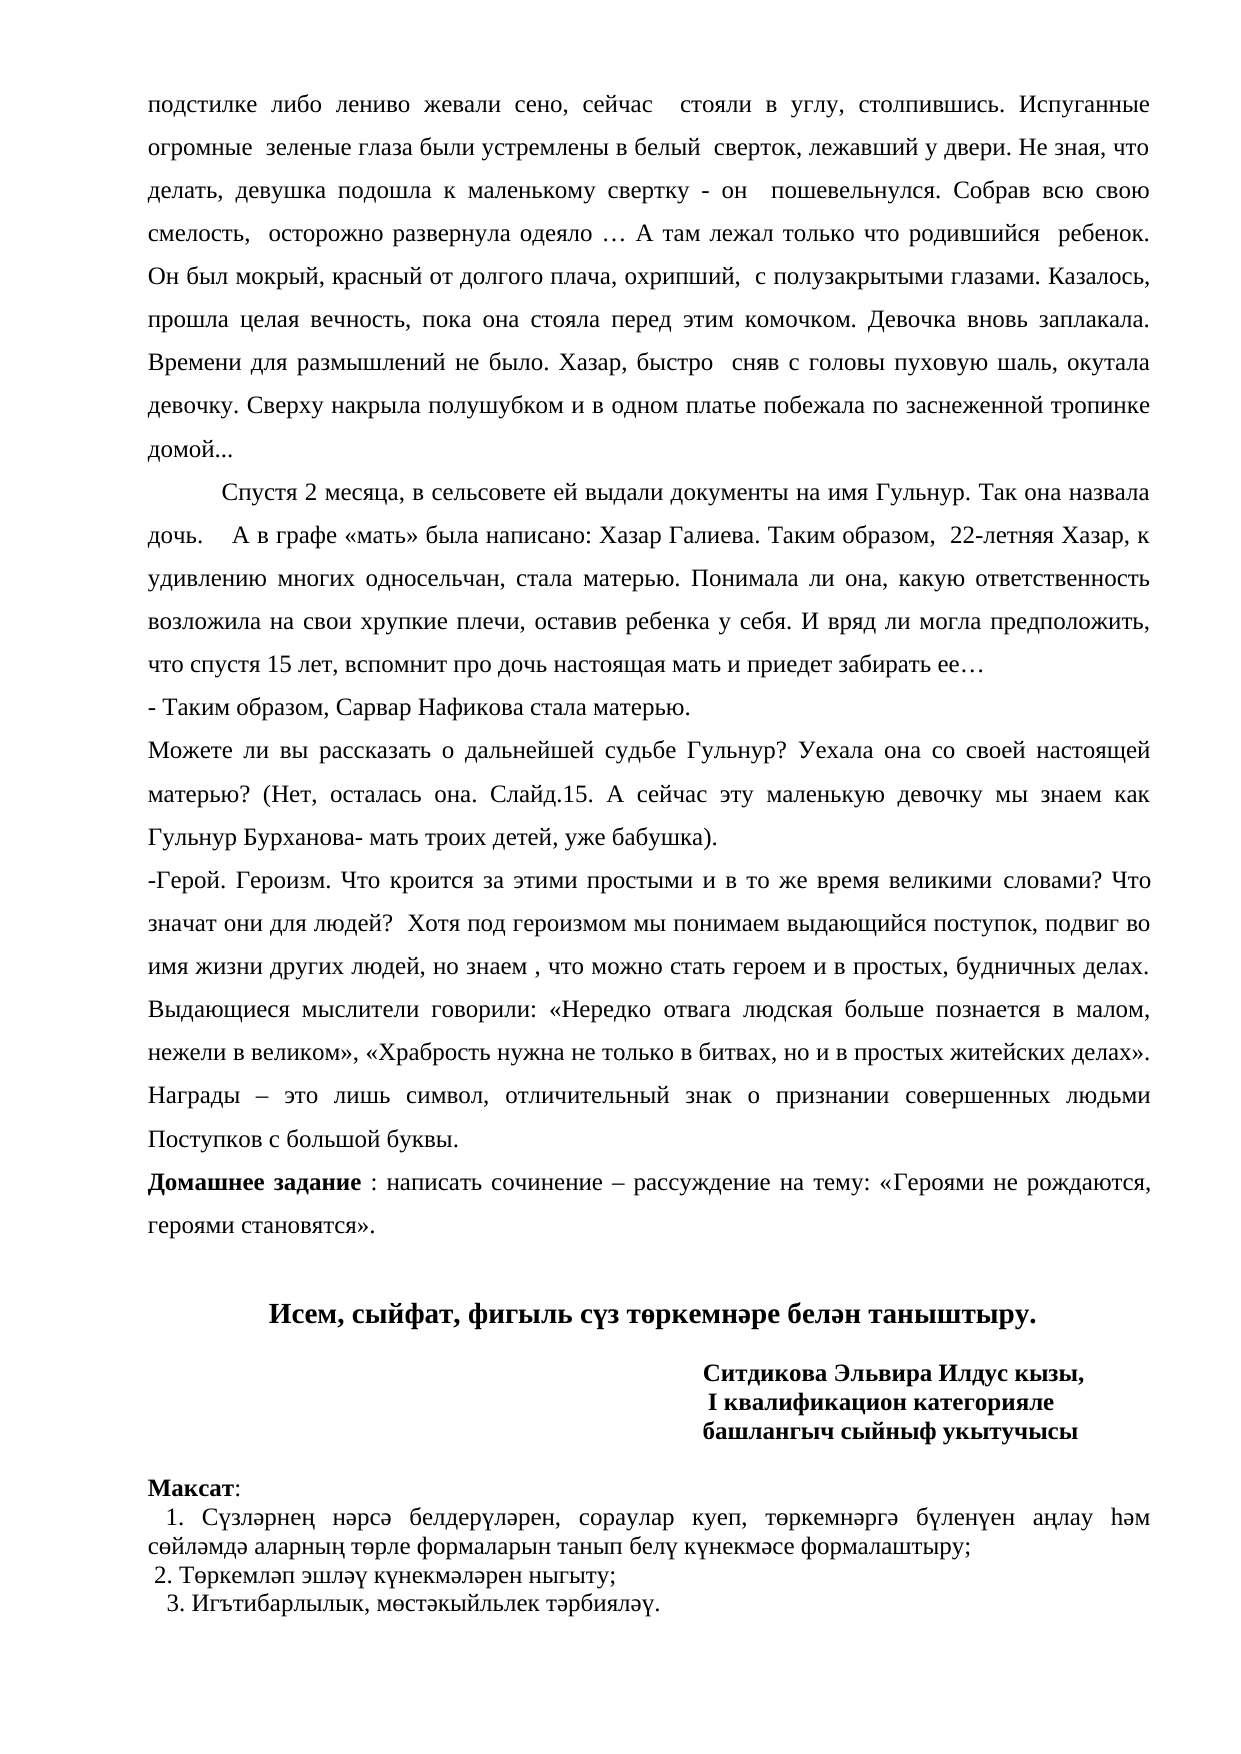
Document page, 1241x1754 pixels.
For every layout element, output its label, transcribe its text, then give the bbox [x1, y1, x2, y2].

text Максат: [148, 1473, 1152, 1502]
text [148, 89, 1152, 462]
text -Герой. Героизм. Что кроится за этими простыми и в то же время великими словами? Что значат они для людей? Хотя под героизмом мы понимаем выдающийся поступок, подвиг во имя жизни других людей, но знаем , что можно стать героем и в простых, будничных делах. Выдающиеся мыслители говорили: «Нередко отвага людская больше познается в малом, нежели в великом», «Храбрость нужна не только в битвах, но и в простых житейских делах». Награды – это лишь символ, отличительный знак о признании совершенных людьми Поступков с большой буквы. [148, 865, 1152, 1081]
text -Герой. Героизм. Что кроится за этими простыми и в то же время великими словами? Что значат они для людей? Хотя под героизмом мы понимаем выдающийся поступок, подвиг во имя жизни других людей, но знаем , что можно стать героем и в простых, будничных делах. Выдающиеся мыслители говорили: «Нередко отвага людская больше познается в малом, нежели в великом», «Храбрость нужна не только в битвах, но и в простых житейских делах». Награды – это лишь символ, отличительный знак о признании совершенных людьми Поступков с большой буквы. [148, 1109, 1152, 1152]
text Можете ли вы рассказать о дальнейшей судьбе Гульнур? Уехала она со своей настоящей матерью? (Нет, осталась она. Слайд.15. А сейчас эту маленькую девочку мы знаем как Гульнур Бурханова- мать троих детей, уже бабушка). [148, 736, 1152, 851]
text 3. Игътибарлылык, мөстәкыйльлек тәрбияләү. [148, 1588, 1152, 1617]
text Спустя 2 месяца, в сельсовете ей выдали документы на имя Гульнур. Так она назвала дочь. А в графе «мать» была написано: Хазар Галиева. Таким образом, 22-летняя Хазар, к удивлению многих односельчан, стала матерью. Понимала ли она, какую ответственность возложила на свои хрупкие плечи, оставив ребенка у себя. И вряд ли могла предположить, что спустя 15 лет, вспомнит про дочь настоящая мать и приедет забирать ее… [148, 477, 1152, 678]
text I квалификацион категорияле [148, 1387, 1152, 1416]
text башлангыч сыйныф укытучысы [148, 1416, 1152, 1445]
text 1. Сүзләрнең нәрсә белдерүләрен, сораулар куеп, төркемнәргә бүленүен аңлау һәм сөйләмдә аларның төрле формаларын танып белү күнекмәсе формалаштыру; [148, 1502, 1152, 1560]
text Исем, сыйфат, фигыль сүз төркемнәре белән таныштыру. [148, 1296, 1152, 1330]
text - Таким образом, Сарвар Нафикова стала матерью. [148, 692, 1152, 721]
text Ситдикова Эльвира Илдус кызы, [148, 1358, 1152, 1387]
text 2. Төркемләп эшләү күнекмәләрен ныгыту; [148, 1560, 1152, 1588]
text Домашнее задание : написать сочинение – рассуждение на тему: «Героями не рождаются, героями становятся». [148, 1167, 1152, 1239]
